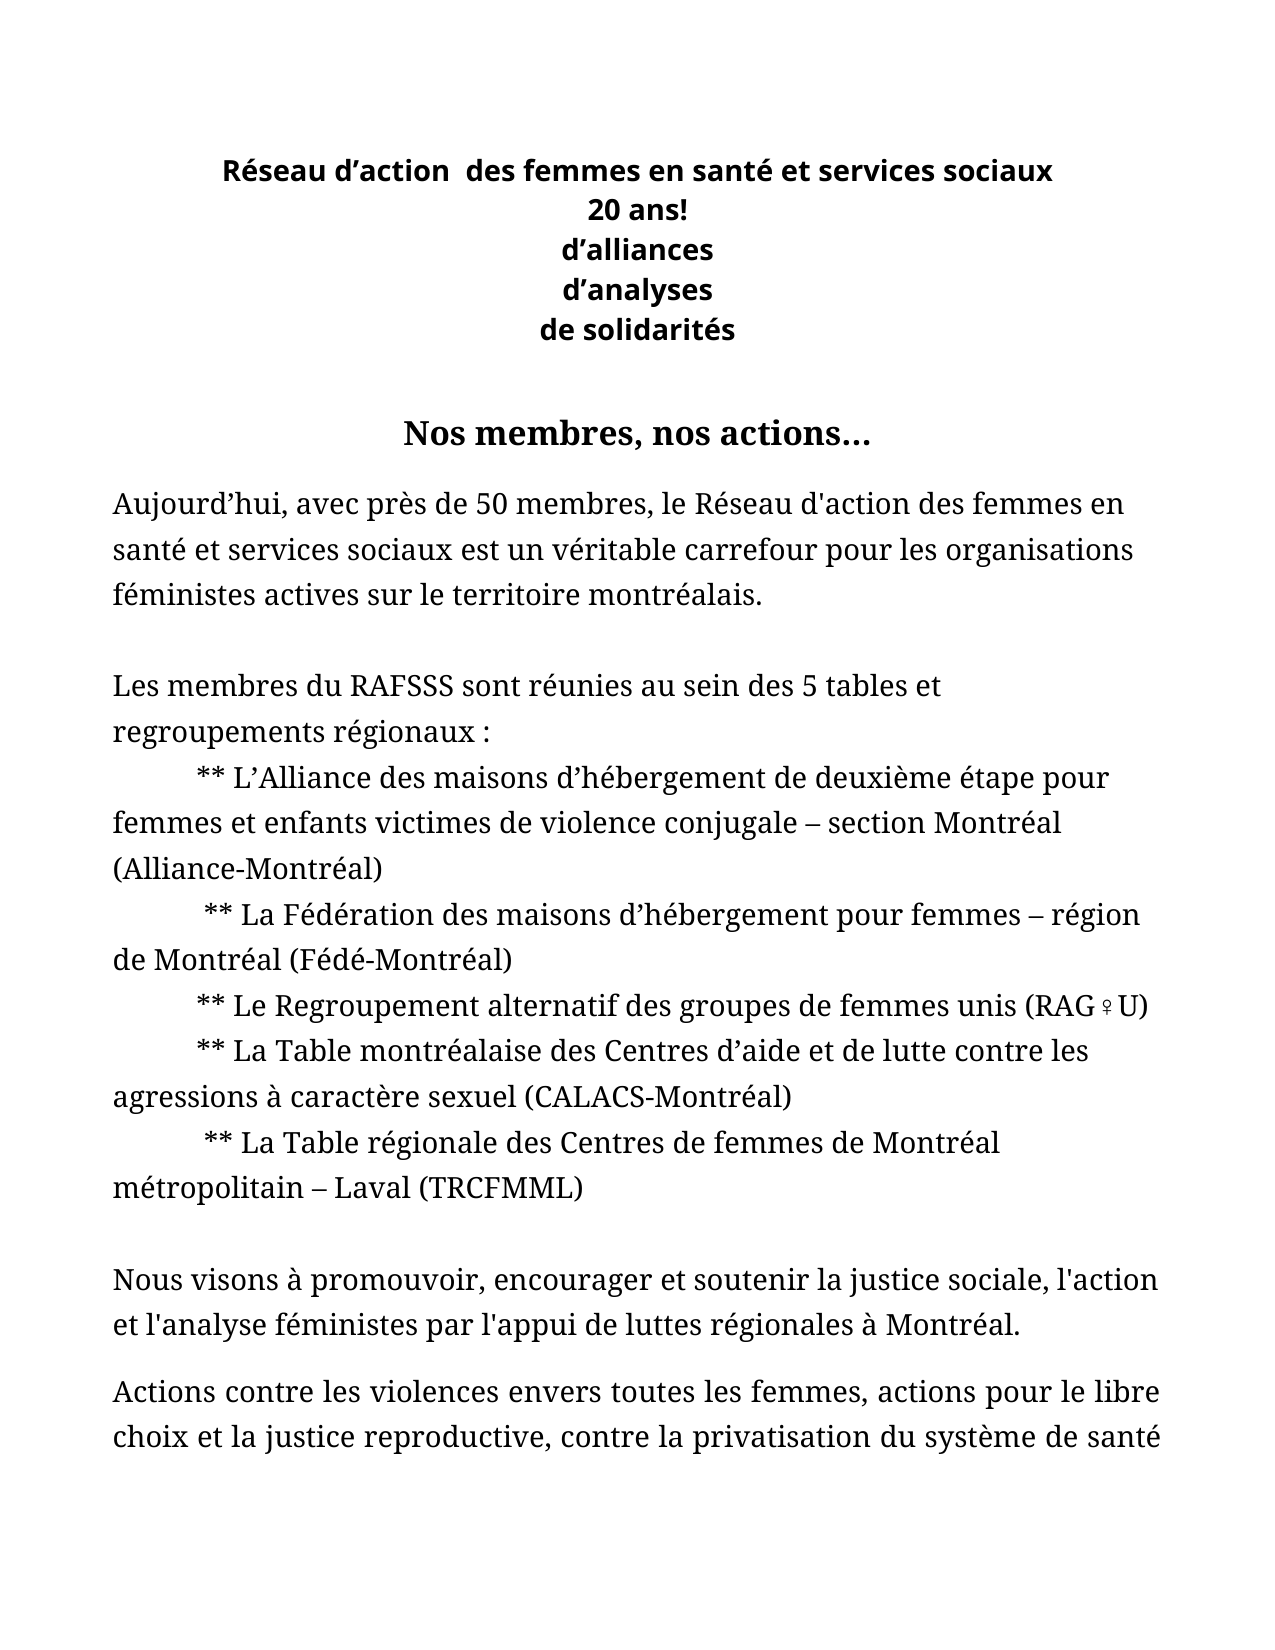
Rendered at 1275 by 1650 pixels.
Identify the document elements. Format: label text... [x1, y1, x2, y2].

text Réseau d’action des femmes en santé et services sociaux [112, 150, 1162, 190]
text de solidarités [112, 309, 1162, 348]
text d’analyses [112, 269, 1162, 309]
text 20 ans! [112, 190, 1162, 229]
text Aujourd’hui, avec près de 50 membres, le Réseau d'action des femmes en santé et services sociaux est un véritable carrefour pour les organisations féministes actives sur le territoire montréalais. Les membres du RAFSSS sont réunies au sein des 5 tables et regroupements régionaux : ** L’Alliance des maisons d’hébergement de deuxième étape pour femmes et enfants victimes de violence conjugale – section Montréal (Alliance-Montréal) ** La Fédération des maisons d’hébergement pour femmes – région de Montréal (Fédé-Montréal) ** Le Regroupement alternatif des groupes de femmes unis (RAG♀U) ** La Table montréalaise des Centres d’aide et de lutte contre les agressions à caractère sexuel (CALACS-Montréal) ** La Table régionale des Centres de femmes de Montréal métropolitain – Laval (TRCFMML) Nous visons à promouvoir, encourager et soutenir la justice sociale, l'action et l'analyse féministes par l'appui de luttes régionales à Montréal. [112, 483, 1162, 1344]
text d’alliances [112, 229, 1162, 269]
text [112, 1371, 1162, 1456]
text Nos membres, nos actions… [112, 410, 1162, 456]
